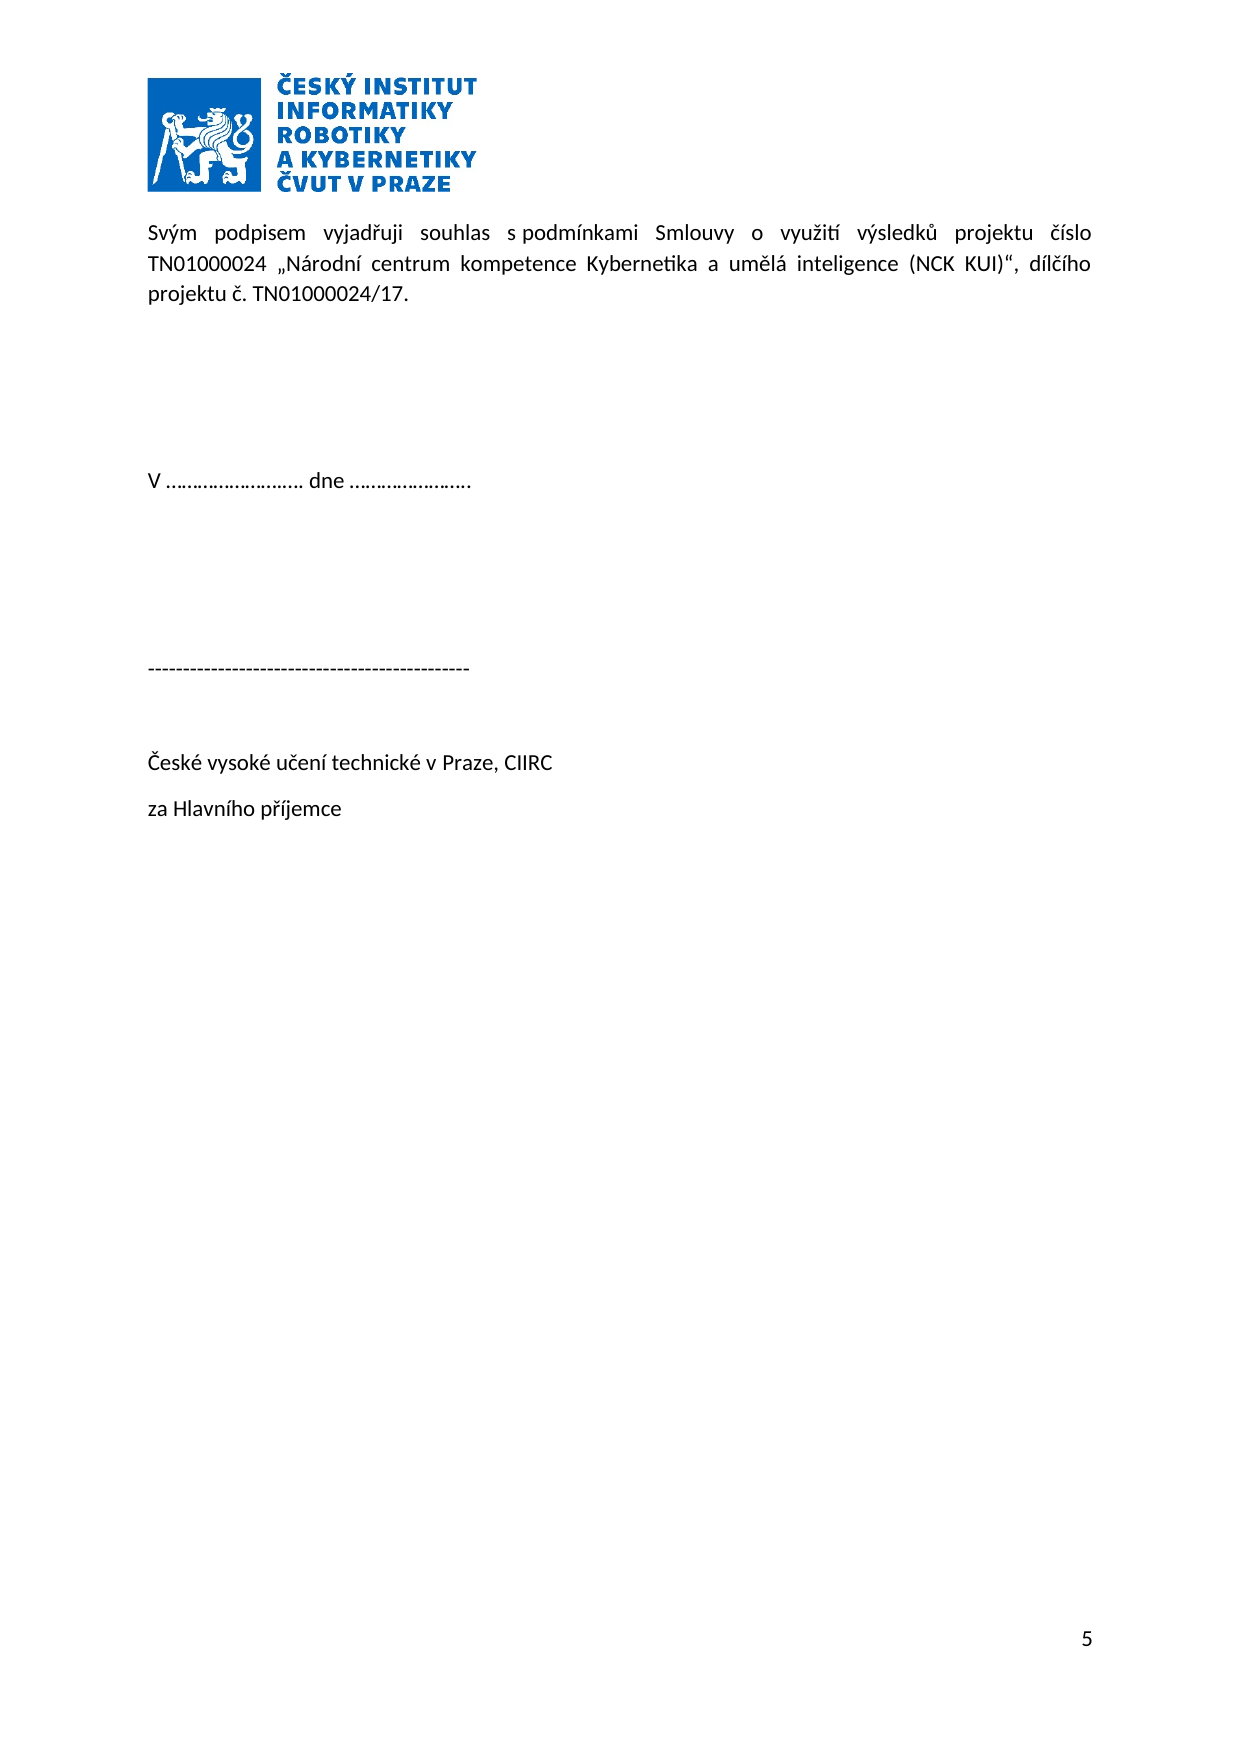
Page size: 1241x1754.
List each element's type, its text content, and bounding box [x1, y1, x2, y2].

picture [147, 73, 477, 192]
text Svým podpisem vyjadřuji souhlas s podmínkami Smlouvy o využití výsledků projektu číslo TN01000024 „Národní centrum kompetence Kybernetika a umělá inteligence (NCK KUI)“, dílčího projektu č. TN01000024/17. [148, 218, 1092, 307]
text ---------------------------------------------- [148, 654, 1092, 682]
text za Hlavního příjemce [148, 794, 1092, 823]
text V ………………….…. dne ………………….. [148, 466, 1092, 494]
text České vysoké učení technické v Praze, CIIRC [148, 748, 1092, 776]
